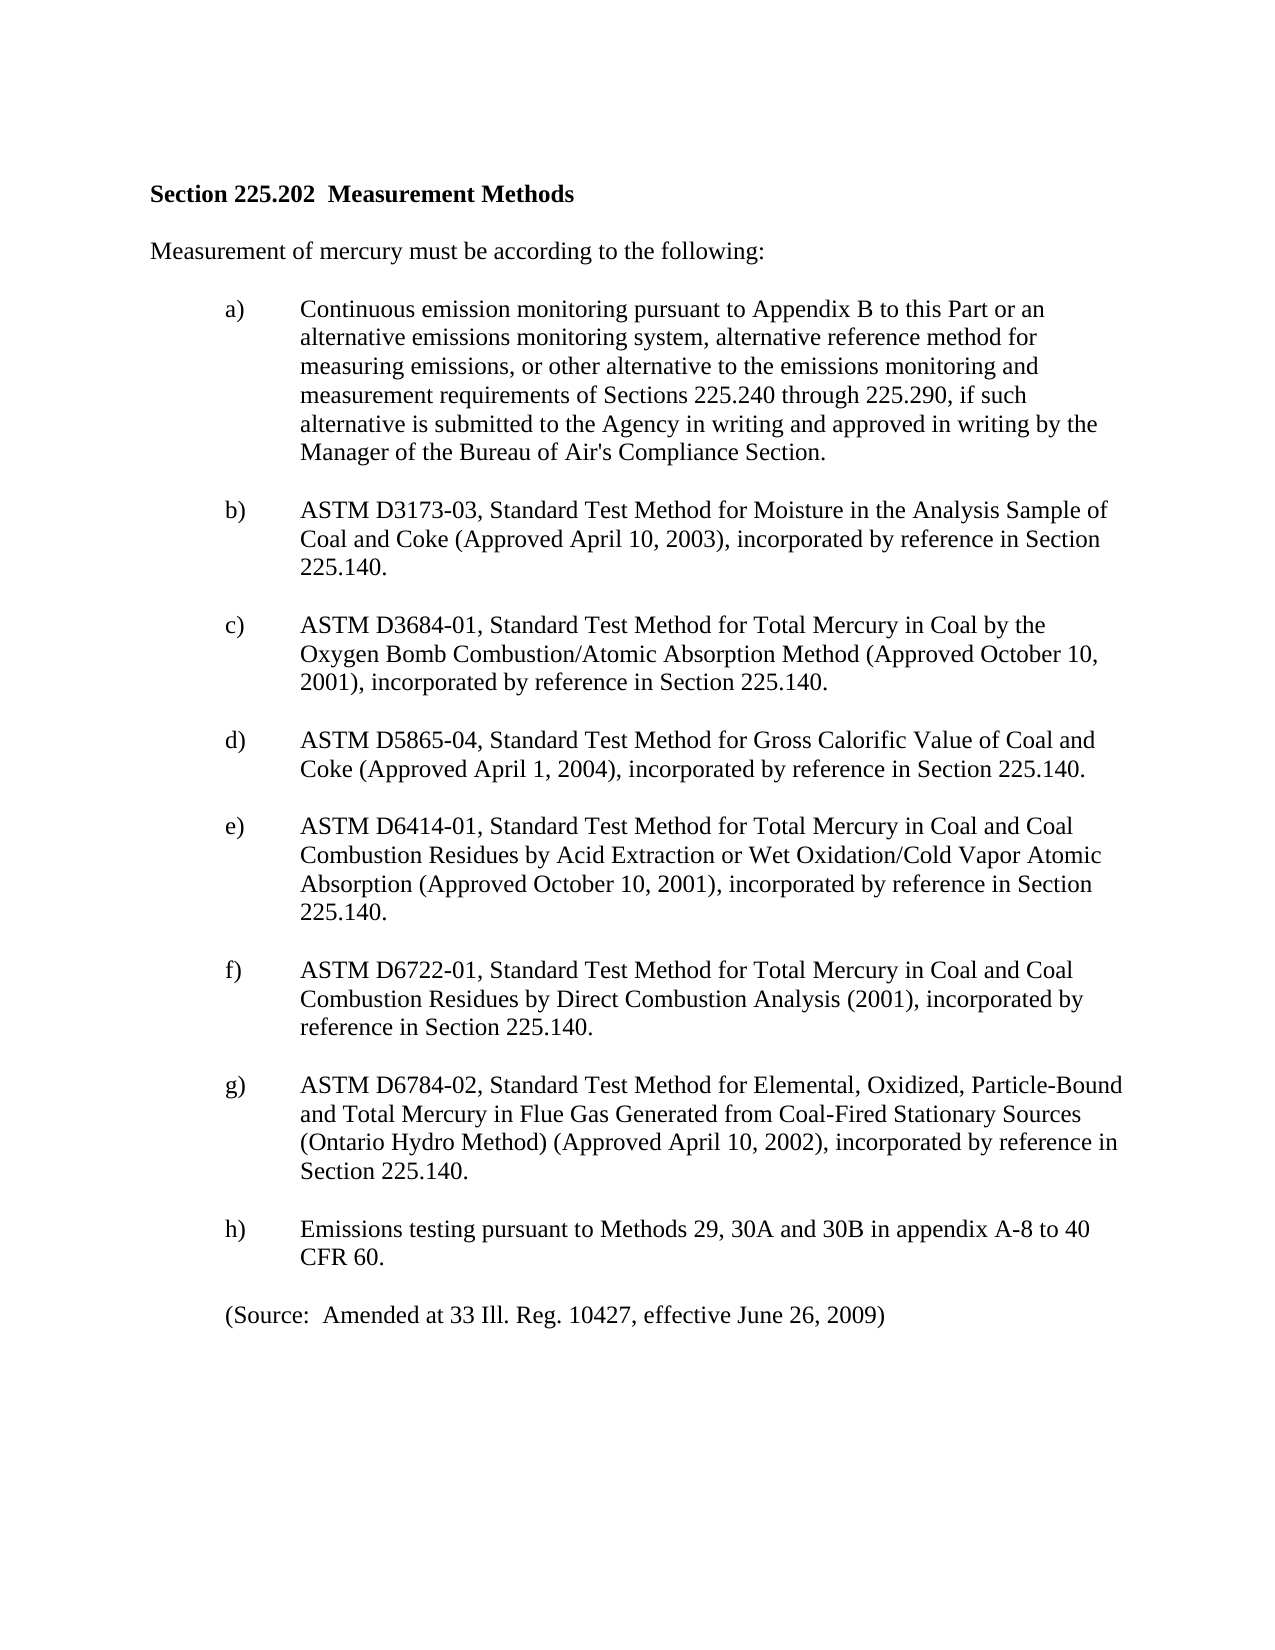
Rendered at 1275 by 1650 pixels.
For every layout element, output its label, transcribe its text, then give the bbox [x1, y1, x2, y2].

text d) ASTM D5865-04, Standard Test Method for Gross Calorific Value of Coal and Coke (Approved April 1, 2004), incorporated by reference in Section 225.140. [225, 725, 1125, 782]
text c) ASTM D3684-01, Standard Test Method for Total Mercury in Coal by the Oxygen Bomb Combustion/Atomic Absorption Method (Approved October 10, 2001), incorporated by reference in Section 225.140. [225, 610, 1125, 696]
text b) ASTM D3173-03, Standard Test Method for Moisture in the Analysis Sample of Coal and Coke (Approved April 10, 2003), incorporated by reference in Section 225.140. [225, 495, 1125, 581]
text Measurement of mercury must be according to the following: [150, 236, 1125, 265]
text (Source: Amended at 33 Ill. Reg. 10427, effective June 26, 2009) [225, 1300, 1125, 1329]
text h) Emissions testing pursuant to Methods 29, 30A and 30B in appendix A-8 to 40 CFR 60. [225, 1214, 1125, 1271]
text f) ASTM D6722-01, Standard Test Method for Total Mercury in Coal and Coal Combustion Residues by Direct Combustion Analysis (2001), incorporated by reference in Section 225.140. [225, 955, 1125, 1041]
text e) ASTM D6414-01, Standard Test Method for Total Mercury in Coal and Coal Combustion Residues by Acid Extraction or Wet Oxidation/Cold Vapor Atomic Absorption (Approved October 10, 2001), incorporated by reference in Section 225.140. [225, 811, 1125, 926]
text Section 225.202 Measurement Methods [150, 179, 1125, 207]
text a) Continuous emission monitoring pursuant to Appendix B to this Part or an alternative emissions monitoring system, alternative reference method for measuring emissions, or other alternative to the emissions monitoring and measurement requirements of Sections 225.240 through 225.290, if such alternative is submitted to the Agency in writing and approved in writing by the Manager of the Bureau of Air's Compliance Section. [225, 294, 1125, 466]
text g) ASTM D6784-02, Standard Test Method for Elemental, Oxidized, Particle-Bound and Total Mercury in Flue Gas Generated from Coal-Fired Stationary Sources (Ontario Hydro Method) (Approved April 10, 2002), incorporated by reference in Section 225.140. [225, 1070, 1125, 1185]
